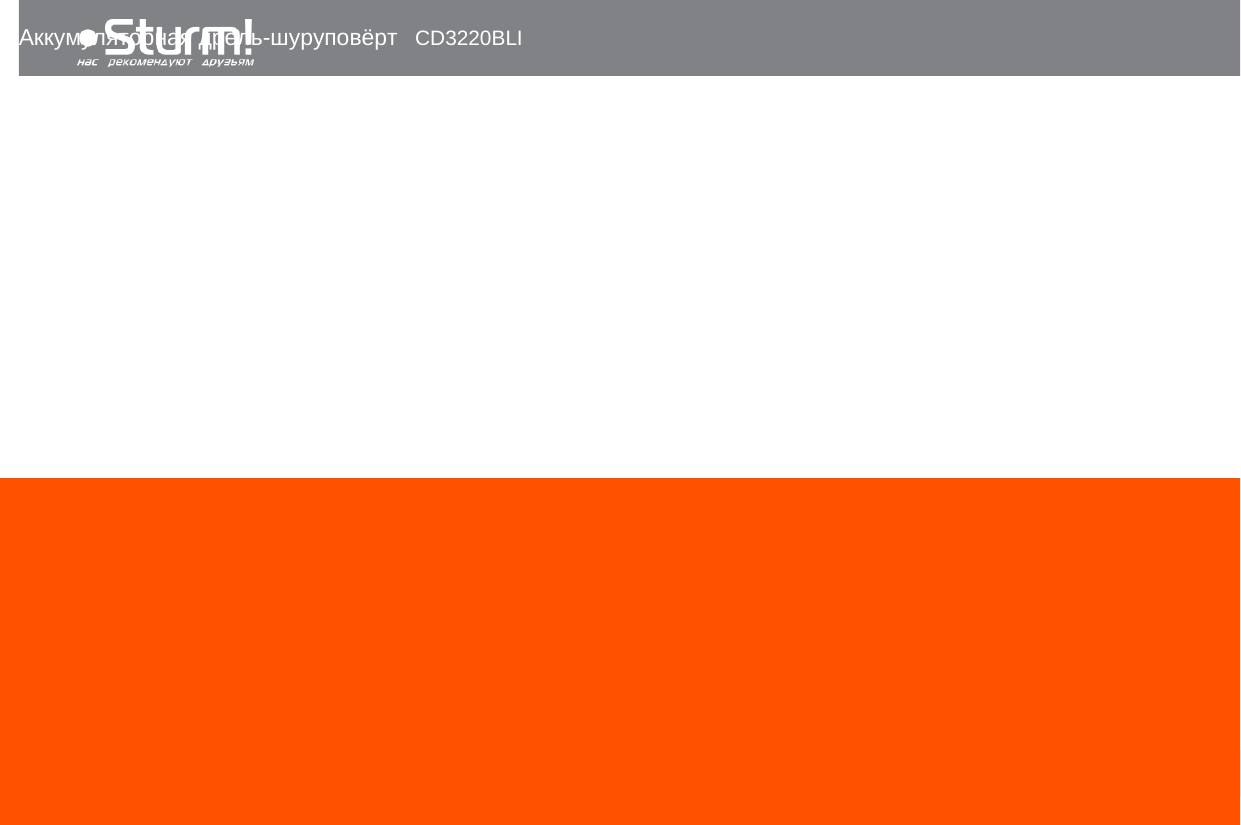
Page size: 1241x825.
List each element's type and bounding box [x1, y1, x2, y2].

picture [77, 19, 254, 67]
